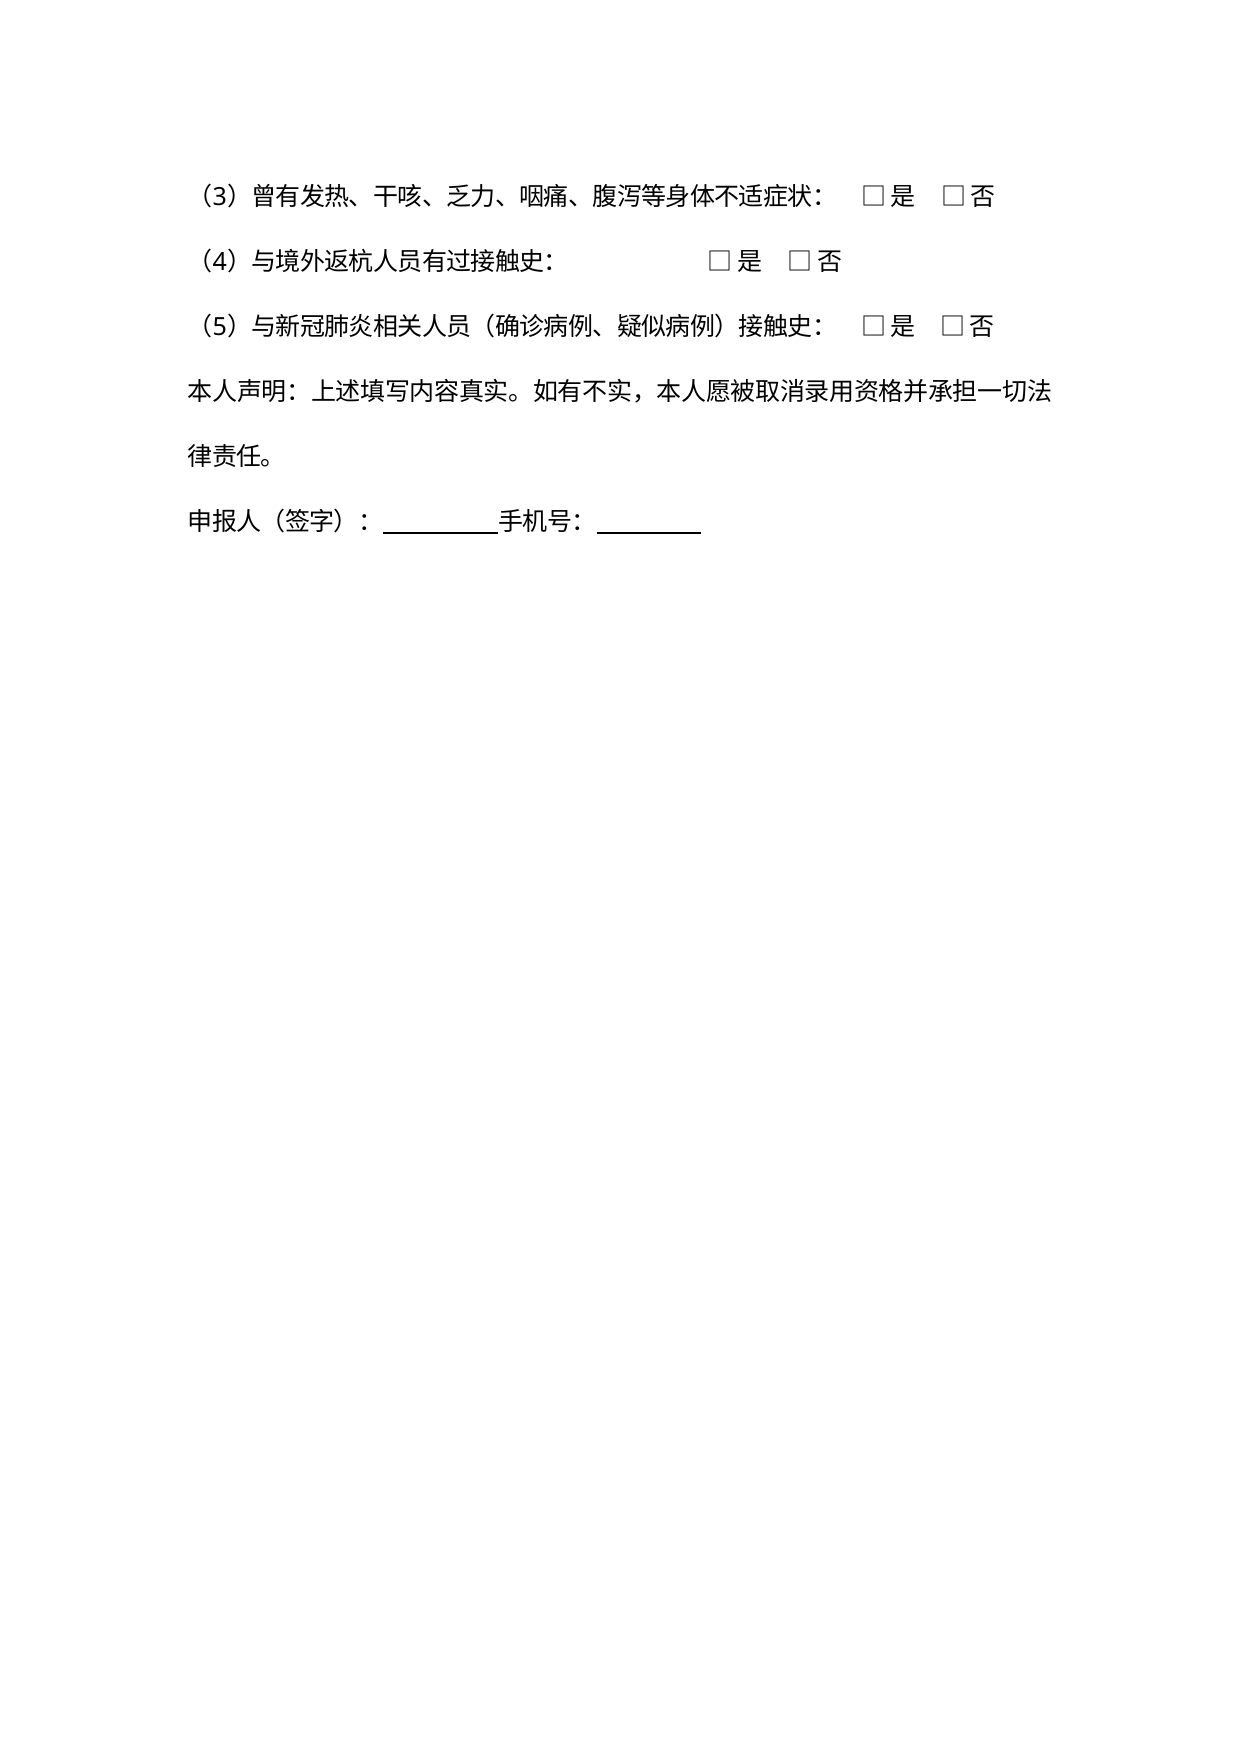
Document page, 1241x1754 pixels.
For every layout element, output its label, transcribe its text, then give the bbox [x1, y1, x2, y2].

text （4）与境外返杭人员有过接触史： □ 是 □ 否 [187, 227, 1053, 292]
text （3）曾有发热、干咳、乏力、咽痛、腹泻等身体不适症状： □ 是 □ 否 [187, 162, 1053, 227]
text 申报人（签字）： 手机号： [187, 487, 1053, 552]
text （5）与新冠肺炎相关人员（确诊病例、疑似病例）接触史： □ 是 □ 否 [187, 292, 1053, 357]
text 本人声明：上述填写内容真实。如有不实，本人愿被取消录用资格并承担一切法律责任。 [187, 357, 1053, 487]
